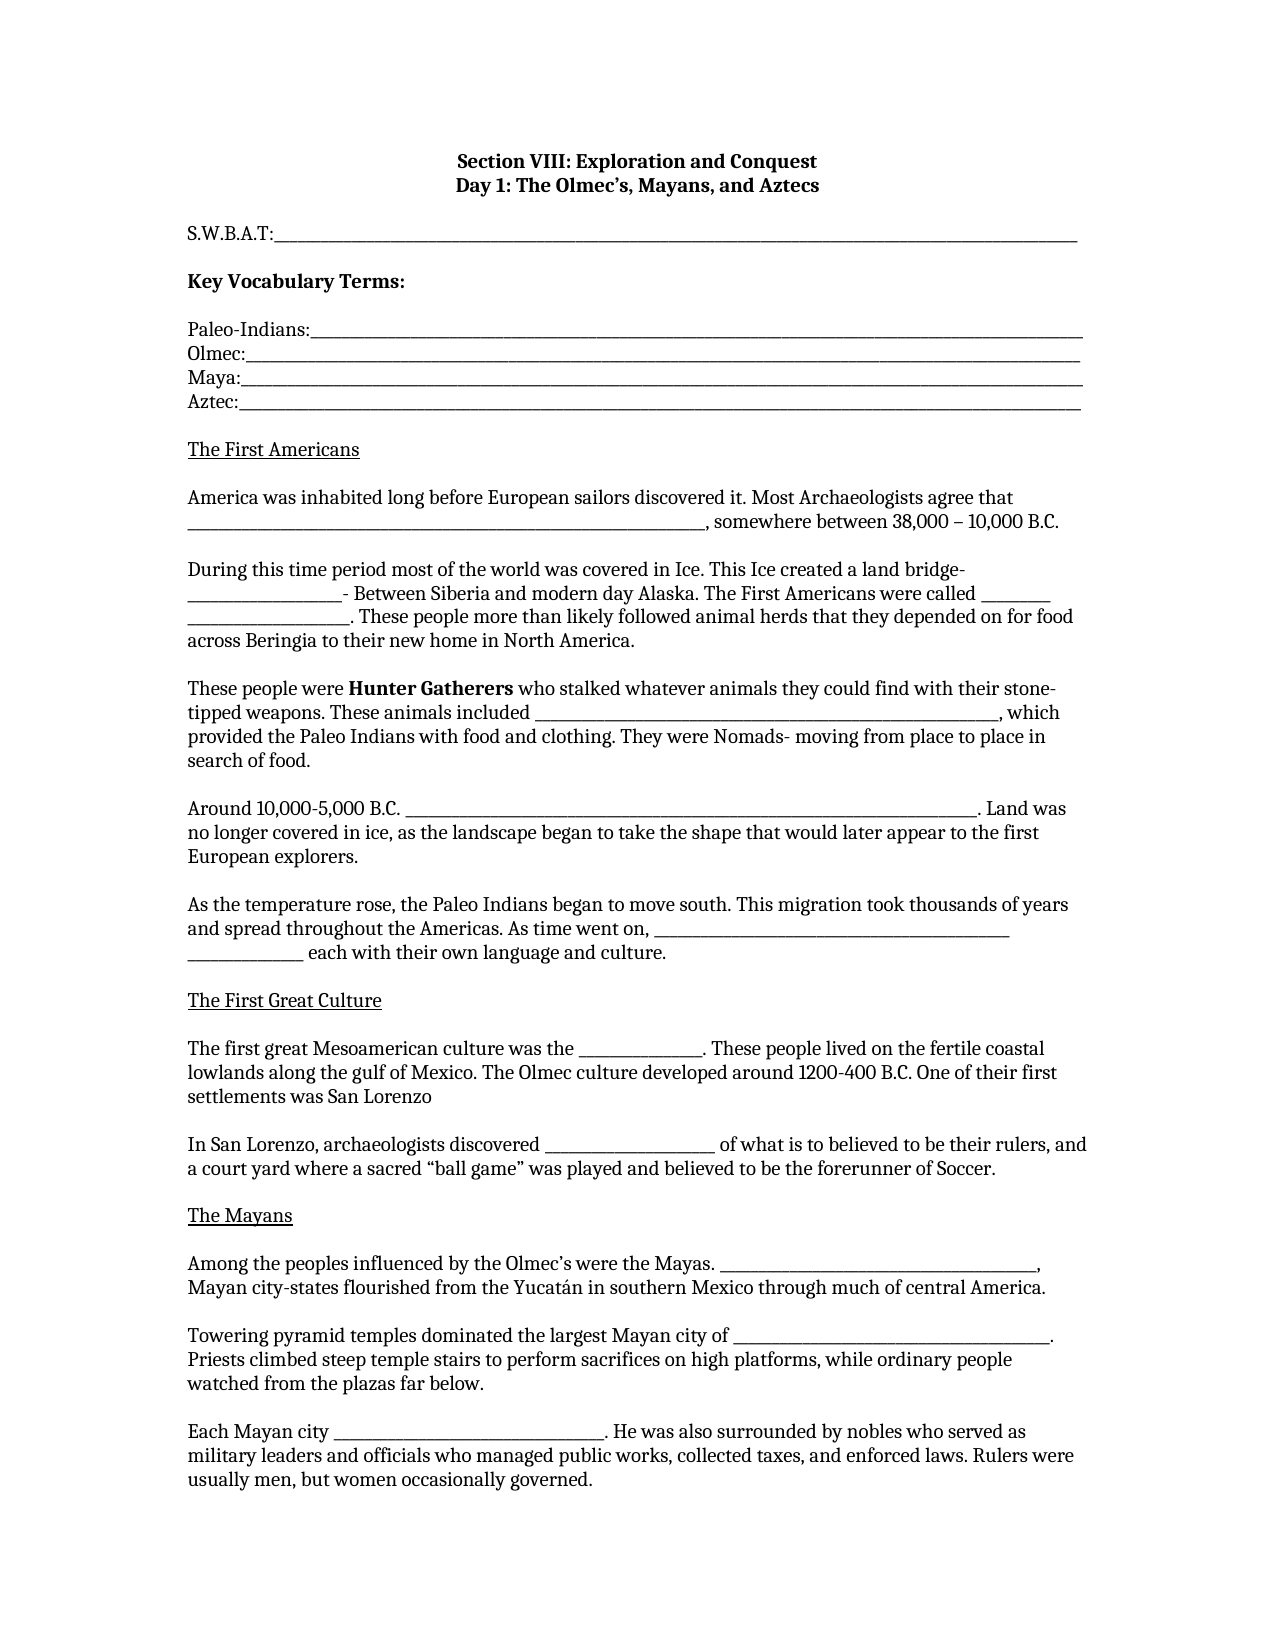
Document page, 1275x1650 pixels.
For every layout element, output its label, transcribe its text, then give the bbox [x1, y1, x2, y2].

text America was inhabited long before European sailors discovered it. Most Archaeologists agree that ___________________________________________________________________, somewhere between 38,000 – 10,000 B.C. [187, 485, 1087, 533]
text Key Vocabulary Terms: [187, 270, 1087, 294]
text S.W.B.A.T:________________________________________________________________________________________________________ [187, 222, 1087, 246]
text Paleo-Indians:____________________________________________________________________________________________________ [187, 318, 1087, 342]
text As the temperature rose, the Paleo Indians began to move south. This migration took thousands of years and spread throughout the Americas. As time went on, ______________________________________________ [187, 893, 1087, 941]
text The Mayans [187, 1204, 1087, 1228]
text Maya:_____________________________________________________________________________________________________________ [187, 366, 1087, 389]
text Aztec:_____________________________________________________________________________________________________________ [187, 389, 1087, 413]
text Each Mayan city ___________________________________. He was also surrounded by nobles who served as military leaders and officials who managed public works, collected taxes, and enforced laws. Rulers were usually men, but women occasionally governed. [187, 1420, 1087, 1492]
text In San Lorenzo, archaeologists discovered ______________________ of what is to believed to be their rulers, and a court yard where a sacred “ball game” was played and believed to be the forerunner of Soccer. [187, 1132, 1087, 1180]
text Among the peoples influenced by the Olmec’s were the Mayas. _________________________________________, Mayan city-states flourished from the Yucatán in southern Mexico through much of central America. [187, 1252, 1087, 1300]
text The First Great Culture [187, 988, 1087, 1012]
text Towering pyramid temples dominated the largest Mayan city of _________________________________________. Priests climbed steep temple stairs to perform sacrifices on high platforms, while ordinary people watched from the plazas far below. [187, 1324, 1087, 1396]
text Day 1: The Olmec’s, Mayans, and Aztecs [187, 174, 1087, 198]
text Section VIII: Exploration and Conquest [187, 150, 1087, 174]
text During this time period most of the world was covered in Ice. This Ice created a land bridge-____________________- Between Siberia and modern day Alaska. The First Americans were called _________ [187, 557, 1087, 605]
text Olmec:____________________________________________________________________________________________________________ [187, 342, 1087, 366]
text These people were Hunter Gatherers who stalked whatever animals they could find with their stone-tipped weapons. These animals included ____________________________________________________________, which provided the Paleo Indians with food and clothing. They were Nomads- moving from place to place in search of food. [187, 677, 1087, 773]
text _____________________. These people more than likely followed animal herds that they depended on for food across Beringia to their new home in North America. [187, 605, 1087, 653]
text Around 10,000-5,000 B.C. __________________________________________________________________________. Land was no longer covered in ice, as the landscape began to take the shape that would later appear to the first European explorers. [187, 797, 1087, 869]
text The First Americans [187, 437, 1087, 461]
text The first great Mesoamerican culture was the ________________. These people lived on the fertile coastal lowlands along the gulf of Mexico. The Olmec culture developed around 1200-400 B.C. One of their first settlements was San Lorenzo [187, 1036, 1087, 1108]
text _______________ each with their own language and culture. [187, 941, 1087, 964]
